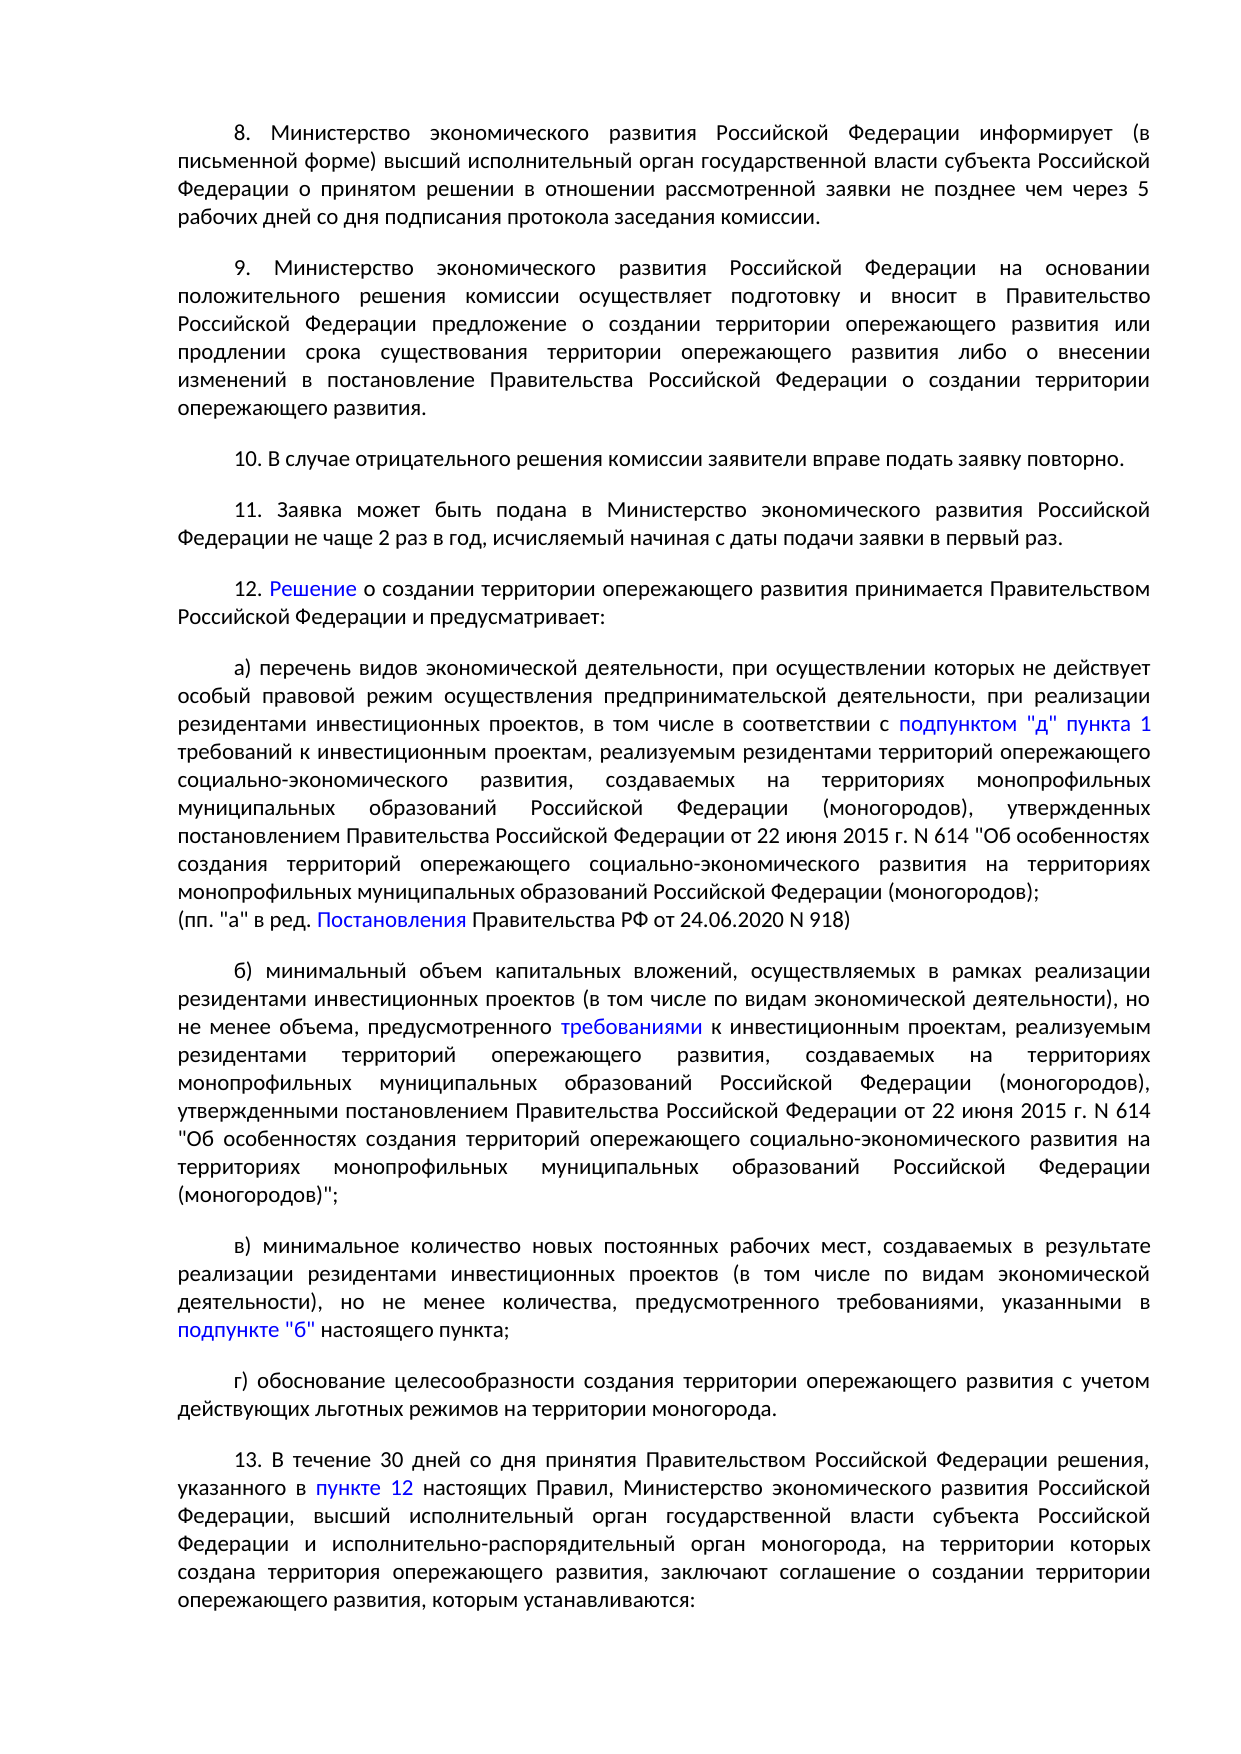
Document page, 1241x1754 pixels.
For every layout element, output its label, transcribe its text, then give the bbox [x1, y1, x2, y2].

text 13. В течение 30 дней со дня принятия Правительством Российской Федерации решения, указанного в пункте 12 настоящих Правил, Министерство экономического развития Российской Федерации, высший исполнительный орган государственной власти субъекта Российской Федерации и исполнительно-распорядительный орган моногорода, на территории которых создана территория опережающего развития, заключают соглашение о создании территории опережающего развития, которым устанавливаются: [177, 1445, 1152, 1613]
text 8. Министерство экономического развития Российской Федерации информирует (в письменной форме) высший исполнительный орган государственной власти субъекта Российской Федерации о принятом решении в отношении рассмотренной заявки не позднее чем через 5 рабочих дней со дня подписания протокола заседания комиссии. [177, 118, 1152, 230]
text в) минимальное количество новых постоянных рабочих мест, создаваемых в результате реализации резидентами инвестиционных проектов (в том числе по видам экономической деятельности), но не менее количества, предусмотренного требованиями, указанными в подпункте "б" настоящего пункта; [177, 1231, 1152, 1343]
text а) перечень видов экономической деятельности, при осуществлении которых не действует особый правовой режим осуществления предпринимательской деятельности, при реализации резидентами инвестиционных проектов, в том числе в соответствии с подпунктом "д" пункта 1 требований к инвестиционным проектам, реализуемым резидентами территорий опережающего социально-экономического развития, создаваемых на территориях монопрофильных муниципальных образований Российской Федерации (моногородов), утвержденных постановлением Правительства Российской Федерации от 22 июня 2015 г. N 614 "Об особенностях создания территорий опережающего социально-экономического развития на территориях монопрофильных муниципальных образований Российской Федерации (моногородов); [177, 653, 1152, 905]
text 12. Решение о создании территории опережающего развития принимается Правительством Российской Федерации и предусматривает: [177, 574, 1152, 630]
text (пп. "а" в ред. Постановления Правительства РФ от 24.06.2020 N 918) [177, 905, 1152, 933]
text 10. В случае отрицательного решения комиссии заявители вправе подать заявку повторно. [177, 444, 1152, 472]
text 11. Заявка может быть подана в Министерство экономического развития Российской Федерации не чаще 2 раз в год, исчисляемый начиная с даты подачи заявки в первый раз. [177, 495, 1152, 551]
text г) обоснование целесообразности создания территории опережающего развития с учетом действующих льготных режимов на территории моногорода. [177, 1366, 1152, 1422]
text 9. Министерство экономического развития Российской Федерации на основании положительного решения комиссии осуществляет подготовку и вносит в Правительство Российской Федерации предложение о создании территории опережающего развития или продлении срока существования территории опережающего развития либо о внесении изменений в постановление Правительства Российской Федерации о создании территории опережающего развития. [177, 253, 1152, 421]
text б) минимальный объем капитальных вложений, осуществляемых в рамках реализации резидентами инвестиционных проектов (в том числе по видам экономической деятельности), но не менее объема, предусмотренного требованиями к инвестиционным проектам, реализуемым резидентами территорий опережающего развития, создаваемых на территориях монопрофильных муниципальных образований Российской Федерации (моногородов), утвержденными постановлением Правительства Российской Федерации от 22 июня 2015 г. N 614 "Об особенностях создания территорий опережающего социально-экономического развития на территориях монопрофильных муниципальных образований Российской Федерации (моногородов)"; [177, 956, 1152, 1208]
